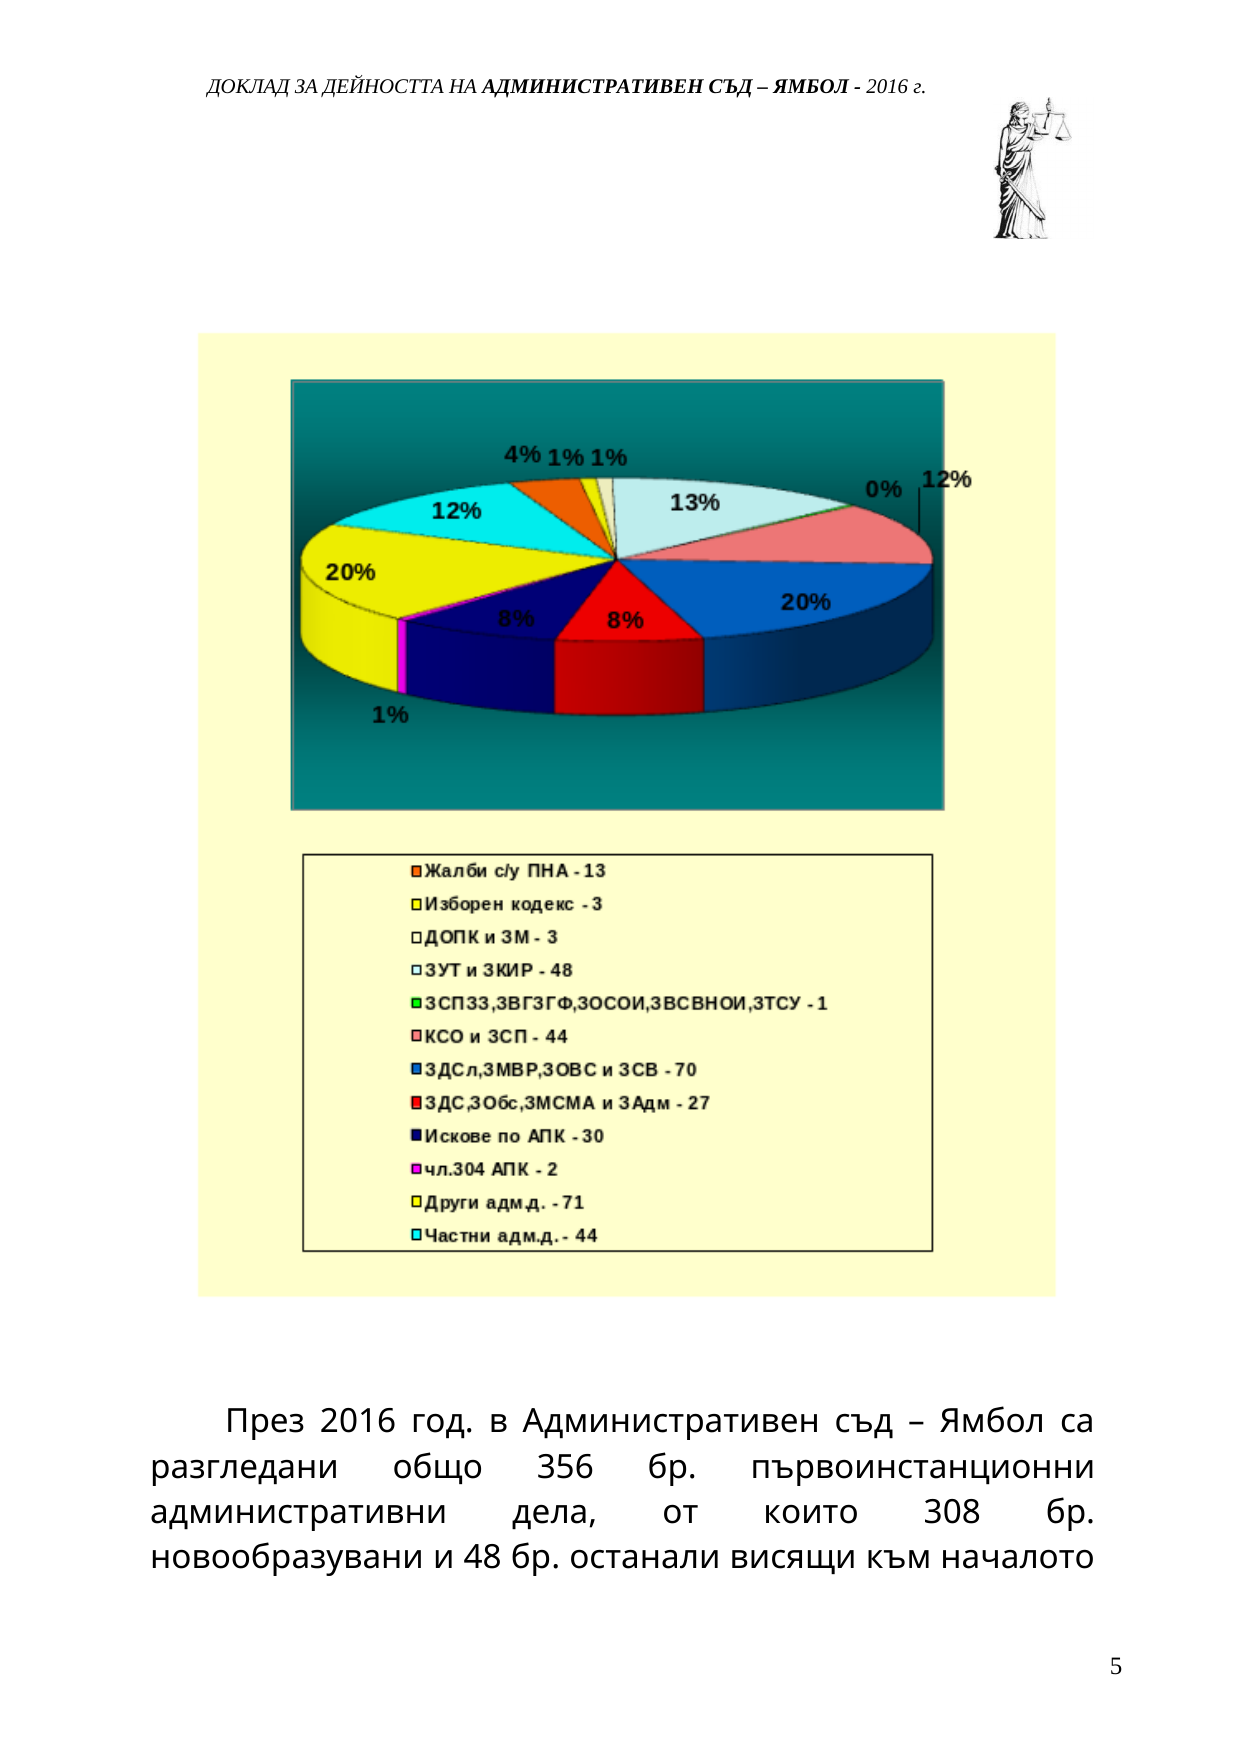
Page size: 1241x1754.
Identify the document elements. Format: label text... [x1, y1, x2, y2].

picture [993, 97, 1094, 239]
